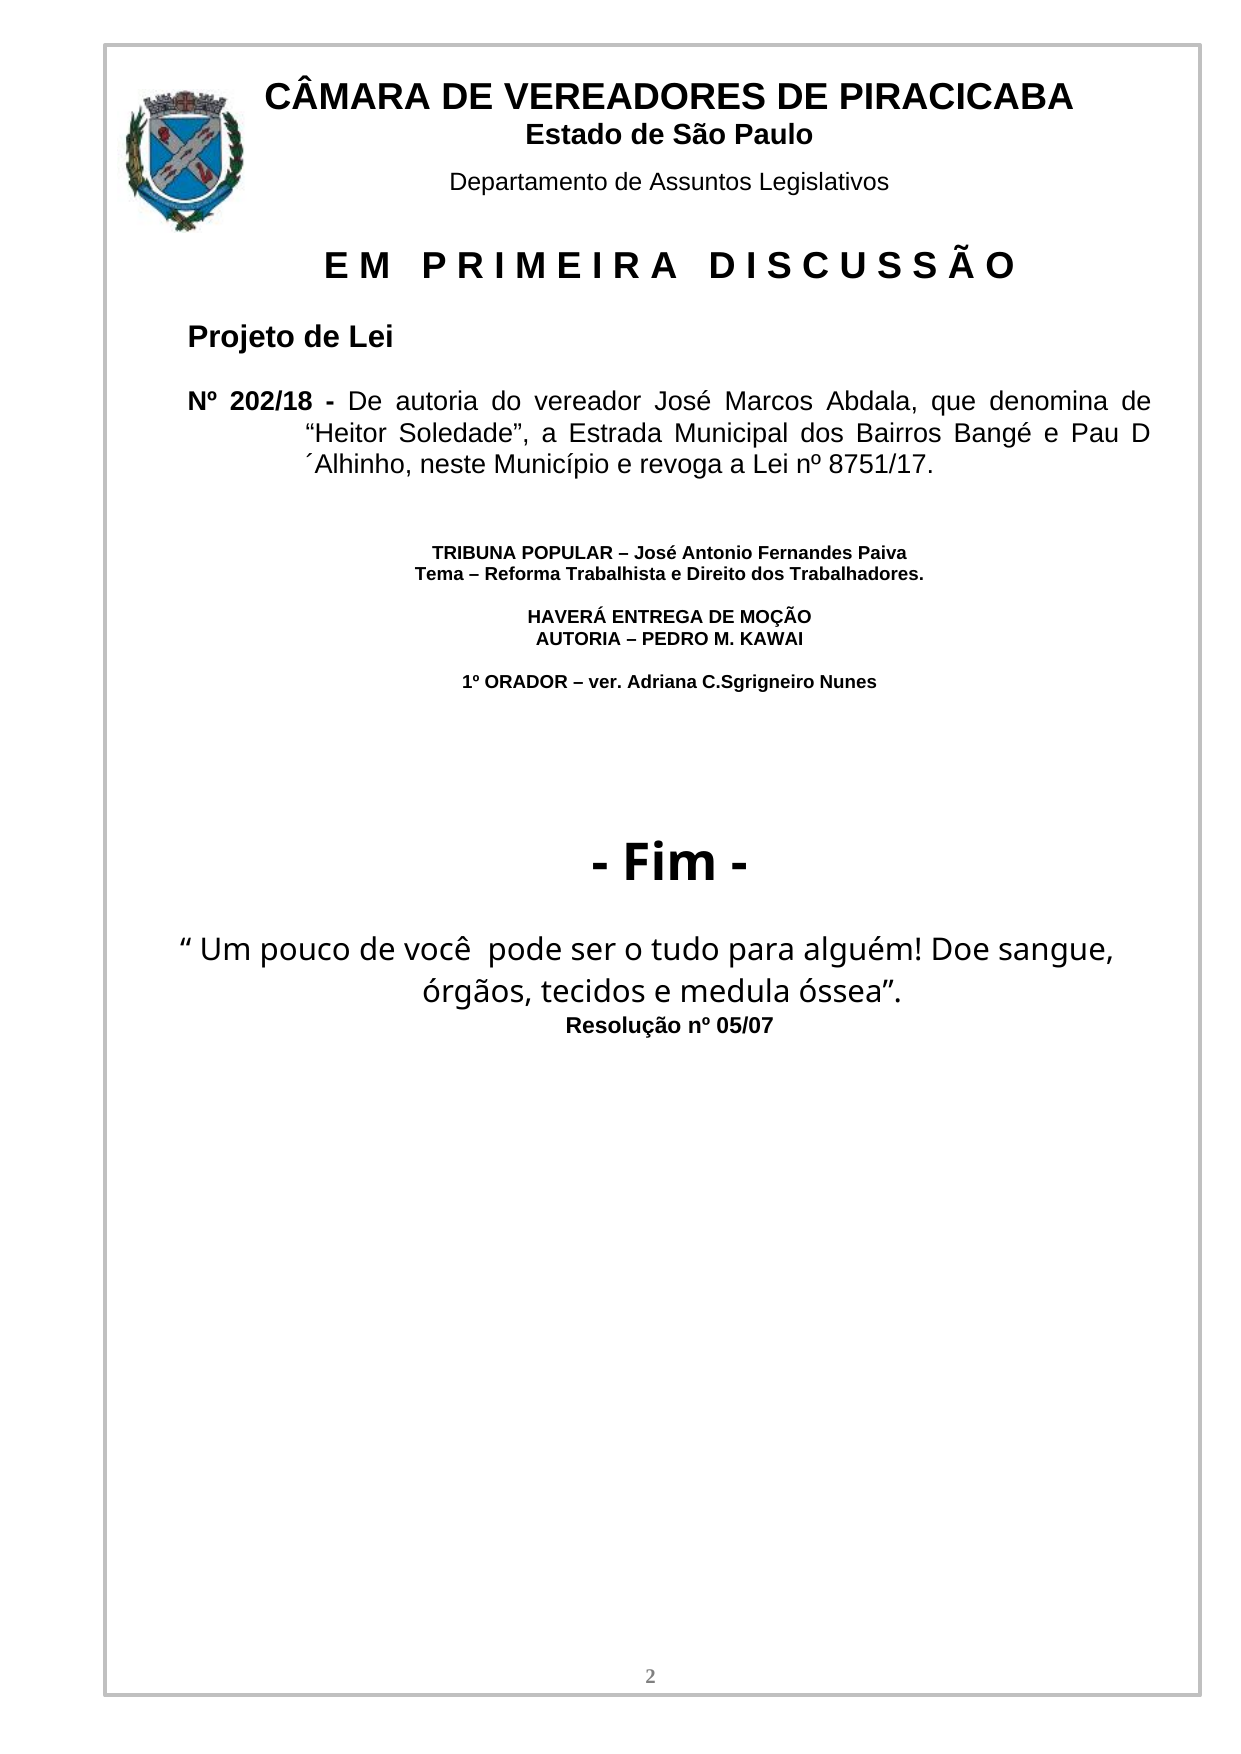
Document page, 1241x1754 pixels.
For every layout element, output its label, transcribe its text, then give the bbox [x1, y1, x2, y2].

text Tema – Reforma Trabalhista e Direito dos Trabalhadores. [187, 563, 1152, 585]
subtitle Projeto de Lei [187, 318, 1152, 354]
text Nº 202/18 - De autoria do vereador José Marcos Abdala, que denomina de “Heitor Soledade”, a Estrada Municipal dos Bairros Bangé e Pau D´Alhinho, neste Município e revoga a Lei nº 8751/17. [187, 385, 1152, 479]
text 1º ORADOR – ver. Adriana C.Sgrigneiro Nunes [187, 671, 1152, 692]
text “ Um pouco de você pode ser o tudo para alguém! Doe sangue, órgãos, tecidos e medula óssea”. [143, 927, 1152, 1012]
text AUTORIA – PEDRO M. KAWAI [187, 628, 1152, 649]
subtitle E M P R I M E I R A D I S C U S S Ã O [187, 244, 1152, 287]
text - Fim - [187, 824, 1152, 895]
subtitle Resolução nº 05/07 [187, 1012, 1152, 1038]
text HAVERÁ ENTREGA DE MOÇÃO [187, 606, 1152, 628]
picture [117, 89, 254, 233]
text TRIBUNA POPULAR – José Antonio Fernandes Paiva [187, 542, 1152, 563]
